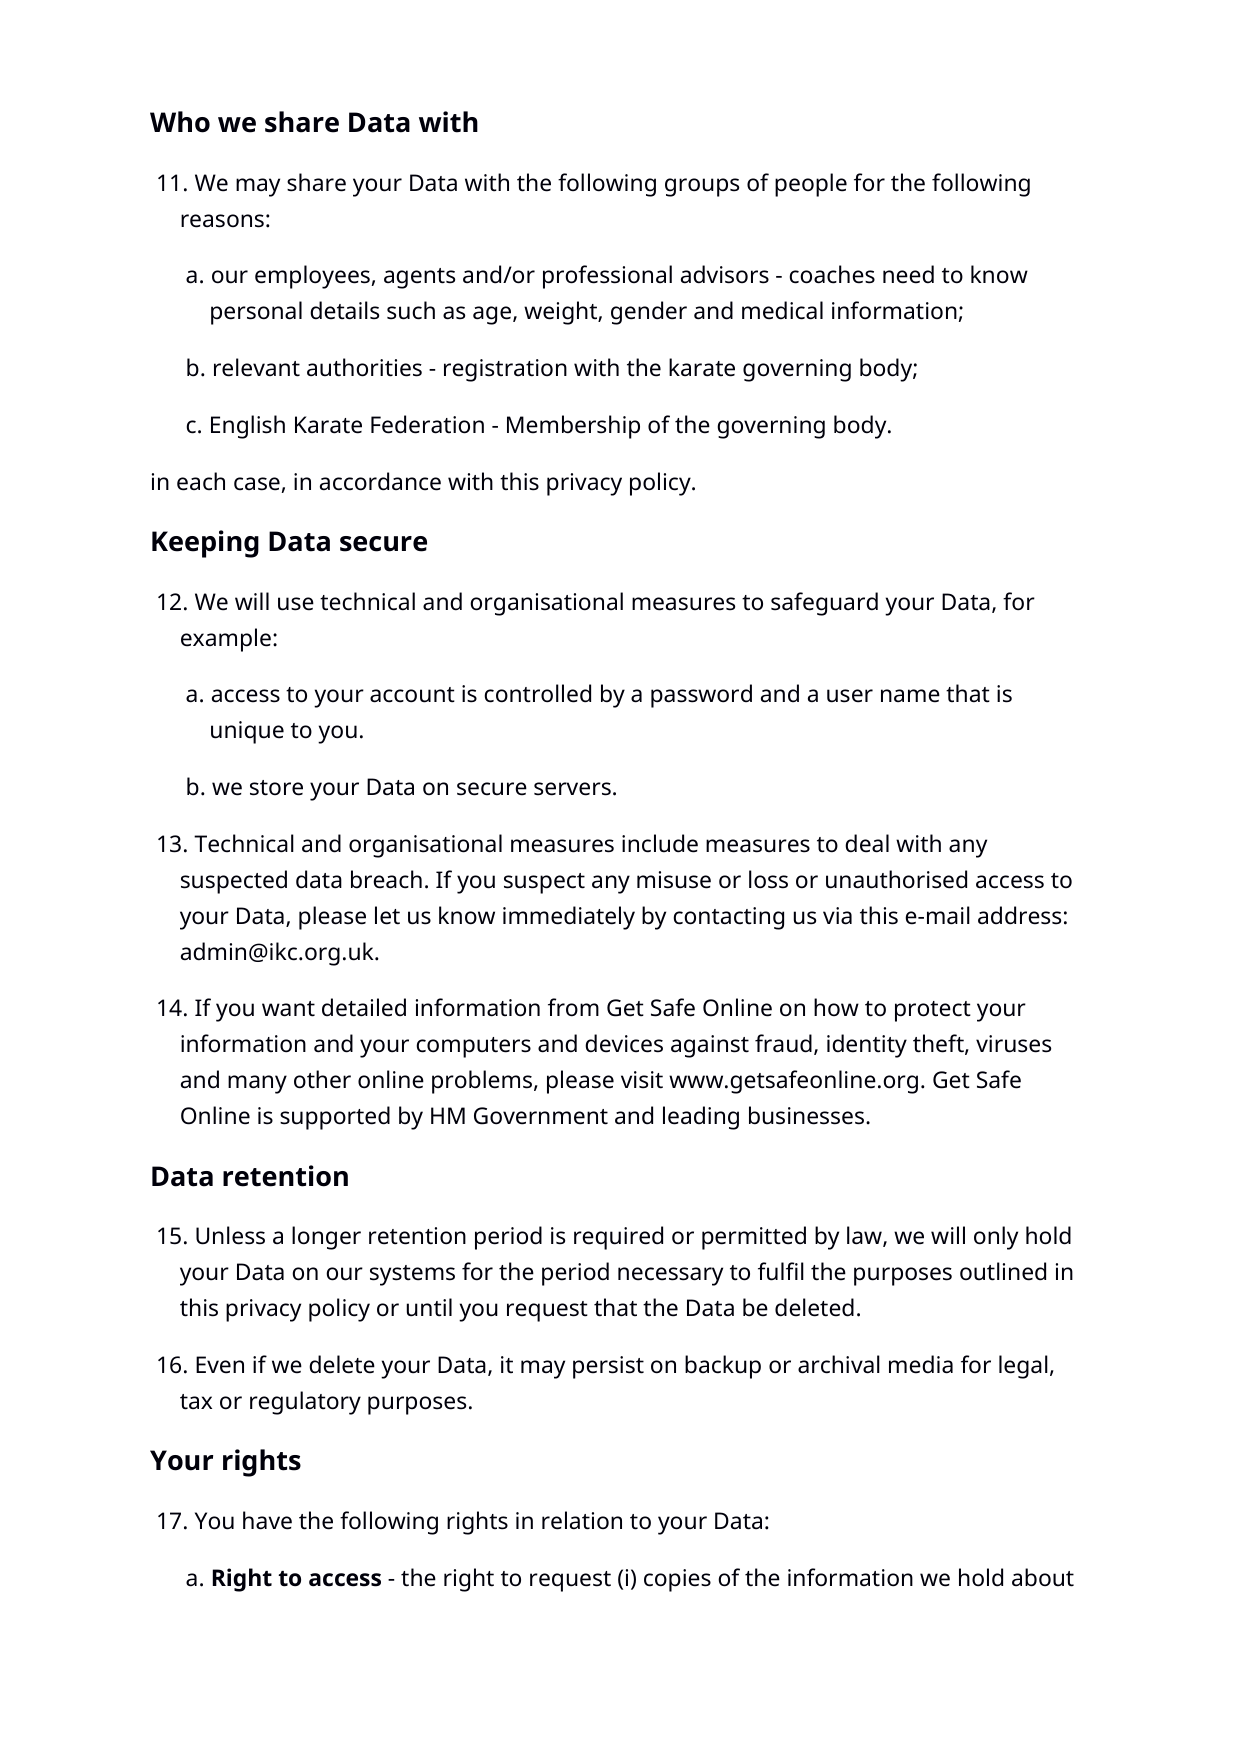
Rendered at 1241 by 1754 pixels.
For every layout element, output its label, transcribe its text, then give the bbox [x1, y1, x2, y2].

subtitle Data retention [150, 1157, 1090, 1194]
list If you want detailed information from Get Safe Online on how to protect your information and your computers and devices against fraud, identity theft, viruses and many other online problems, please visit www.getsafeonline.org. Get Safe Online is supported by HM Government and leading businesses. [150, 992, 1090, 1131]
list we store your Data on secure servers. [179, 771, 1090, 802]
list access to your account is controlled by a password and a user name that is unique to you. [179, 678, 1090, 746]
list relevant authorities - registration with the karate governing body; [179, 352, 1090, 383]
list Technical and organisational measures include measures to deal with any suspected data breach. If you suspect any misuse or loss or unauthorised access to your Data, please let us know immediately by contacting us via this e-mail address: admin@ikc.org.uk. [150, 828, 1090, 967]
list Unless a longer retention period is required or permitted by law, we will only hold your Data on our systems for the period necessary to fulfil the purposes outlined in this privacy policy or until you request that the Data be deleted. [150, 1220, 1090, 1323]
subtitle Who we share Data with [150, 103, 1090, 140]
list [179, 1562, 1090, 1593]
list our employees, agents and/or professional advisors - coaches need to know personal details such as age, weight, gender and medical information; [179, 259, 1090, 327]
list We will use technical and organisational measures to safeguard your Data, for example: [150, 586, 1090, 653]
list We may share your Data with the following groups of people for the following reasons: [150, 167, 1090, 234]
text in each case, in accordance with this privacy policy. [150, 466, 1090, 497]
list You have the following rights in relation to your Data: [150, 1505, 1090, 1536]
subtitle Keeping Data secure [150, 522, 1090, 559]
list English Karate Federation - Membership of the governing body. [179, 409, 1090, 440]
list Even if we delete your Data, it may persist on backup or archival media for legal, tax or regulatory purposes. [150, 1349, 1090, 1416]
subtitle Your rights [150, 1442, 1090, 1478]
